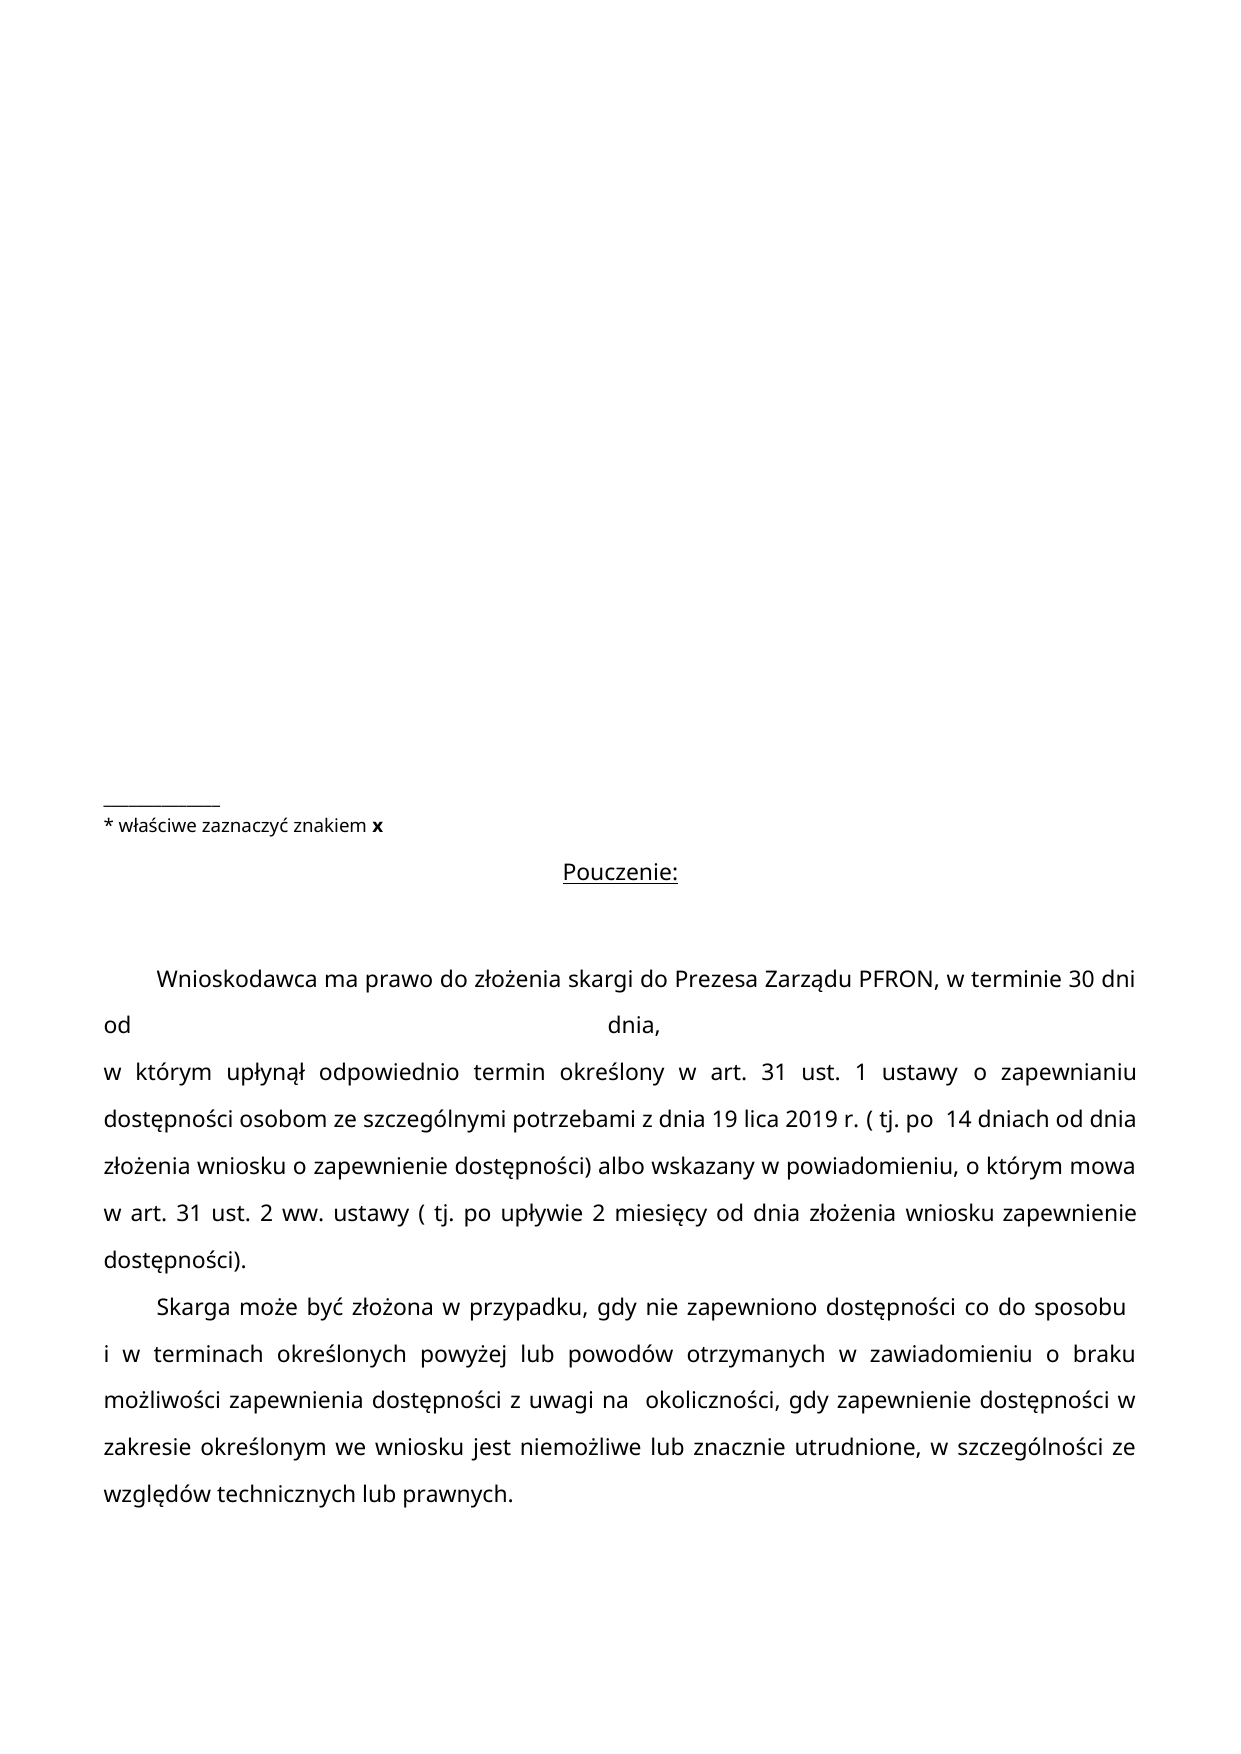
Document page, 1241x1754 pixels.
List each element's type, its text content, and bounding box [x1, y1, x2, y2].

text Skarga może być złożona w przypadku, gdy nie zapewniono dostępności co do sposobu i w terminach określonych powyżej lub powodów otrzymanych w zawiadomieniu o braku możliwości zapewnienia dostępności z uwagi na okoliczności, gdy zapewnienie dostępności w zakresie określonym we wniosku jest niemożliwe lub znacznie utrudnione, w szczególności ze względów technicznych lub prawnych. [103, 1291, 1137, 1509]
text Pouczenie: [103, 856, 1137, 887]
text Wnioskodawca ma prawo do złożenia skargi do Prezesa Zarządu PFRON, w terminie 30 dni od dnia, w którym upłynął odpowiednio termin określony w art. 31 ust. 1 ustawy o zapewnianiu dostępności osobom ze szczególnymi potrzebami z dnia 19 lica 2019 r. ( tj. po 14 dniach od dnia złożenia wniosku o zapewnienie dostępności) albo wskazany w powiadomieniu, o którym mowa w art. 31 ust. 2 ww. ustawy ( tj. po upływie 2 miesięcy od dnia złożenia wniosku zapewnienie dostępności). [103, 962, 1137, 1275]
text ______________ * właściwe zaznaczyć znakiem x [103, 784, 1137, 838]
